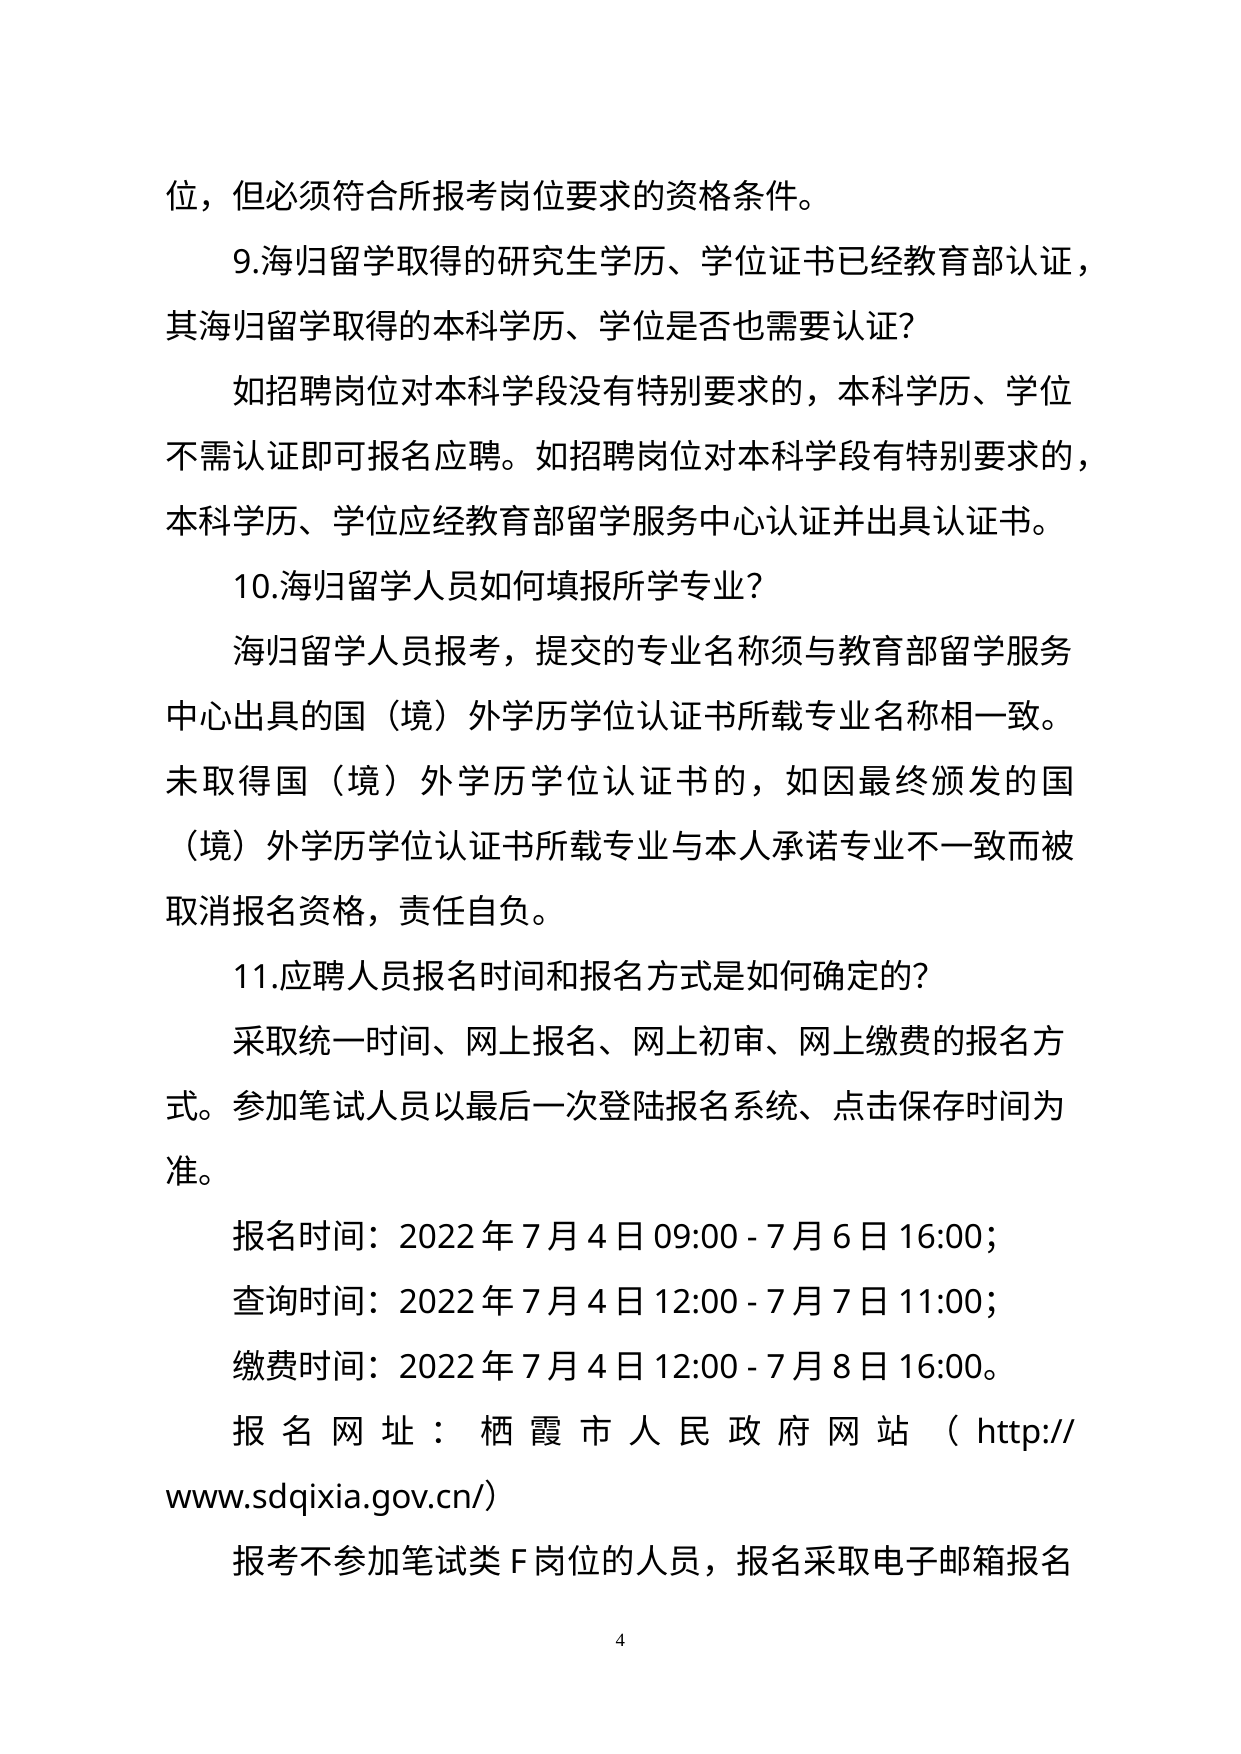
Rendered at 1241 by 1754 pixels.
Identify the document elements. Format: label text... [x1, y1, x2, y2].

text 10.海归留学人员如何填报所学专业？ [165, 552, 1075, 617]
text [165, 1527, 1075, 1592]
text 采取统一时间、网上报名、网上初审、网上缴费的报名方式。参加笔试人员以最后一次登陆报名系统、点击保存时间为准。 [165, 1007, 1075, 1202]
text 缴费时间：2022年7月4日12:00 - 7月8日16:00。 [165, 1332, 1075, 1397]
text 如招聘岗位对本科学段没有特别要求的，本科学历、学位不需认证即可报名应聘。如招聘岗位对本科学段有特别要求的，本科学历、学位应经教育部留学服务中心认证并出具认证书。 [165, 357, 1075, 552]
text 报名网址：栖霞市人民政府网站（http://www.sdqixia.gov.cn/） [165, 1397, 1075, 1527]
text 9.海归留学取得的研究生学历、学位证书已经教育部认证，其海归留学取得的本科学历、学位是否也需要认证？ [165, 227, 1075, 357]
text 海归留学人员报考，提交的专业名称须与教育部留学服务中心出具的国（境）外学历学位认证书所载专业名称相一致。未取得国（境）外学历学位认证书的，如因最终颁发的国（境）外学历学位认证书所载专业与本人承诺专业不一致而被取消报名资格，责任自负。 [165, 617, 1075, 942]
text 查询时间：2022年7月4日12:00 - 7月7日11:00； [165, 1267, 1075, 1332]
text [165, 162, 1075, 227]
text 报名时间：2022年7月4日09:00 - 7月6日16:00； [165, 1202, 1075, 1267]
text 11.应聘人员报名时间和报名方式是如何确定的？ [165, 942, 1075, 1007]
